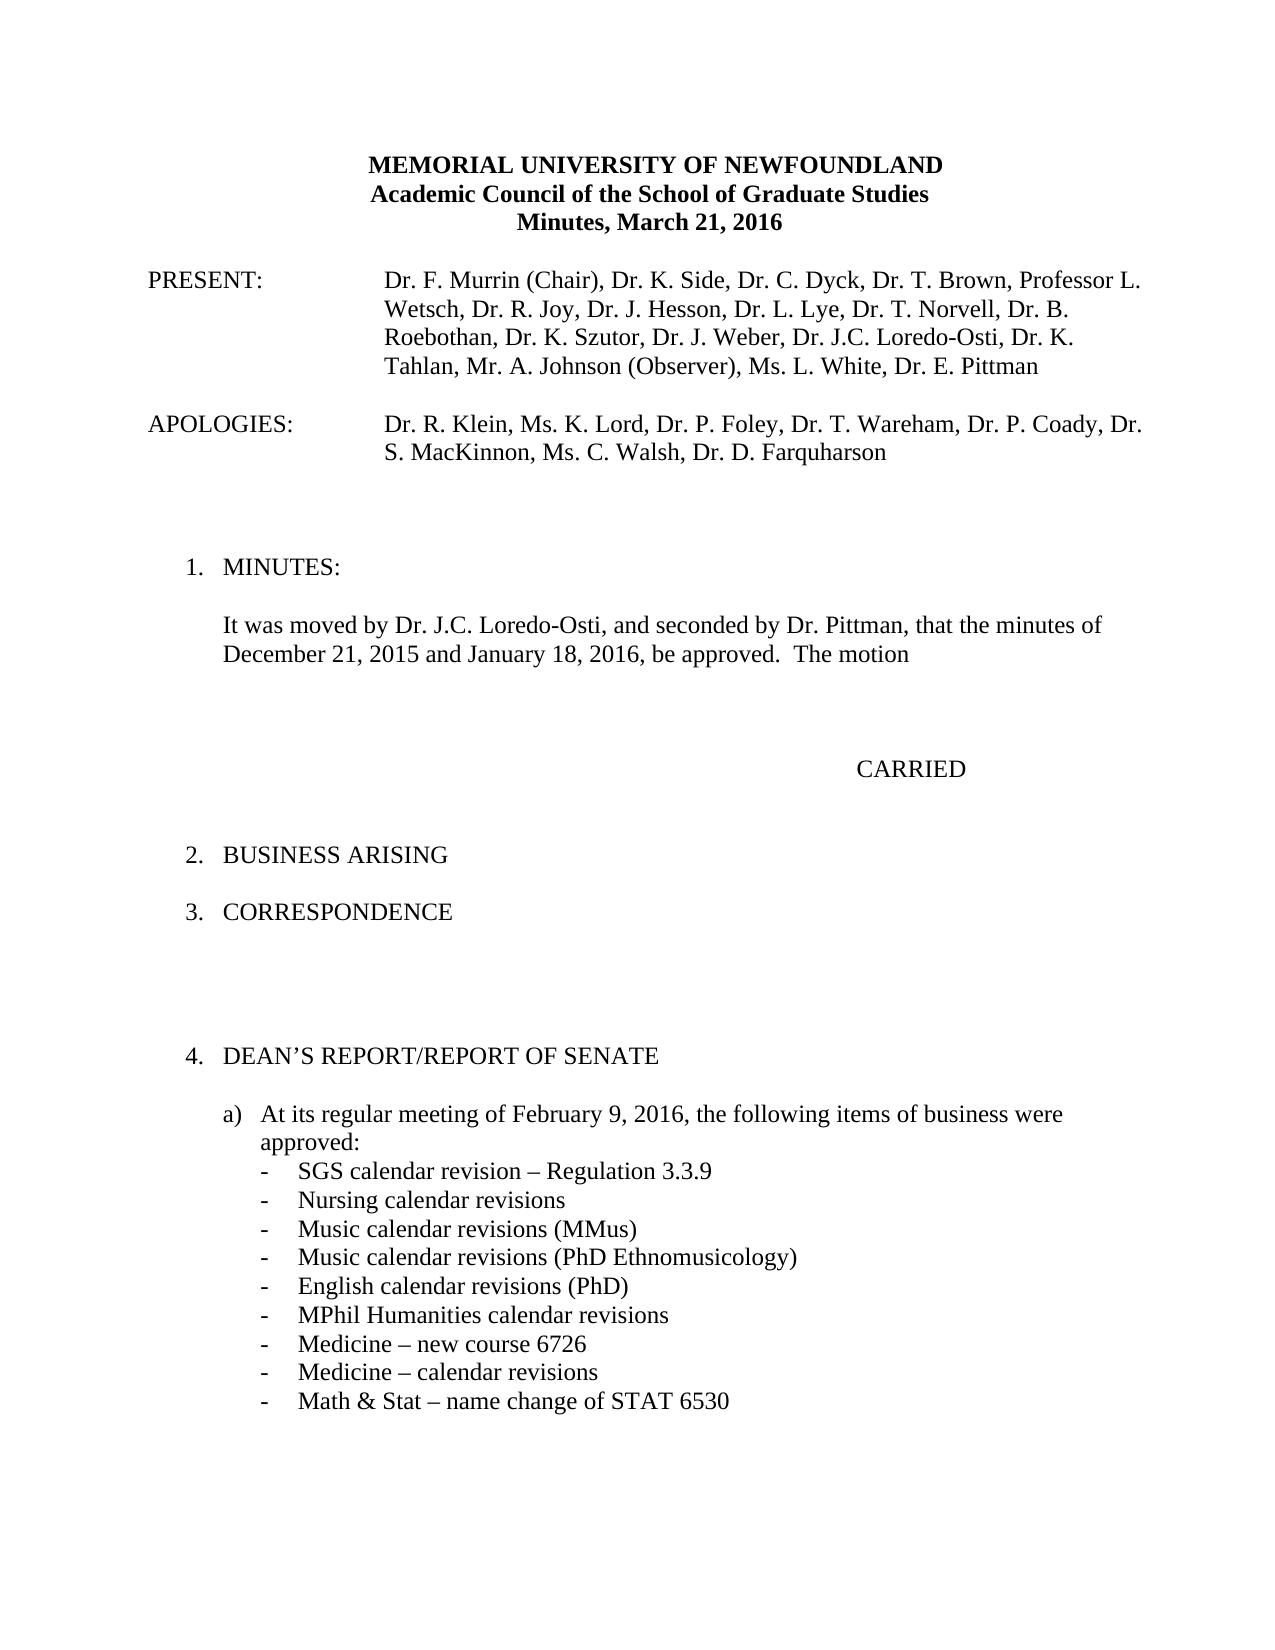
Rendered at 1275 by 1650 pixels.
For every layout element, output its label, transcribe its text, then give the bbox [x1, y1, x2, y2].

text PRESENT: Dr. F. Murrin (Chair), Dr. K. Side, Dr. C. Dyck, Dr. T. Brown, Professor L. Wetsch, Dr. R. Joy, Dr. J. Hesson, Dr. L. Lye, Dr. T. Norvell, Dr. B. Roebothan, Dr. K. Szutor, Dr. J. Weber, Dr. J.C. Loredo-Osti, Dr. K. Tahlan, Mr. A. Johnson (Observer), Ms. L. White, Dr. E. Pittman [148, 265, 1152, 380]
list CORRESPONDENCE [185, 897, 1152, 926]
list At its regular meeting of February 9, 2016, the following items of business were approved: [223, 1099, 1152, 1156]
list English calendar revisions (PhD) [260, 1271, 1152, 1300]
list Medicine – calendar revisions [260, 1357, 1152, 1386]
list DEAN’S REPORT/REPORT OF SENATE [185, 1041, 1152, 1070]
list It was moved by Dr. J.C. Loredo-Osti, and seconded by Dr. Pittman, that the minutes of December 21, 2015 and January 18, 2016, be approved. The motion [223, 610, 1152, 667]
list MINUTES: [185, 552, 1152, 581]
text Minutes, March 21, 2016 [148, 207, 1152, 236]
list Music calendar revisions (PhD Ethnomusicology) [260, 1242, 1152, 1271]
text APOLOGIES: Dr. R. Klein, Ms. K. Lord, Dr. P. Foley, Dr. T. Wareham, Dr. P. Coady, Dr. S. MacKinnon, Ms. C. Walsh, Dr. D. Farquharson [148, 409, 1152, 466]
list Medicine – new course 6726 [260, 1329, 1152, 1357]
list BUSINESS ARISING [185, 840, 1152, 869]
list Music calendar revisions (MMus) [260, 1214, 1152, 1242]
list Math & Stat – name change of STAT 6530 [260, 1386, 1152, 1415]
text Academic Council of the School of Graduate Studies [148, 179, 1152, 207]
list MPhil Humanities calendar revisions [260, 1300, 1152, 1329]
text MEMORIAL UNIVERSITY OF NEWFOUNDLAND [148, 150, 1152, 179]
list Nursing calendar revisions [260, 1185, 1152, 1214]
list CARRIED [223, 696, 1152, 840]
list SGS calendar revision – Regulation 3.3.9 [260, 1156, 1152, 1185]
